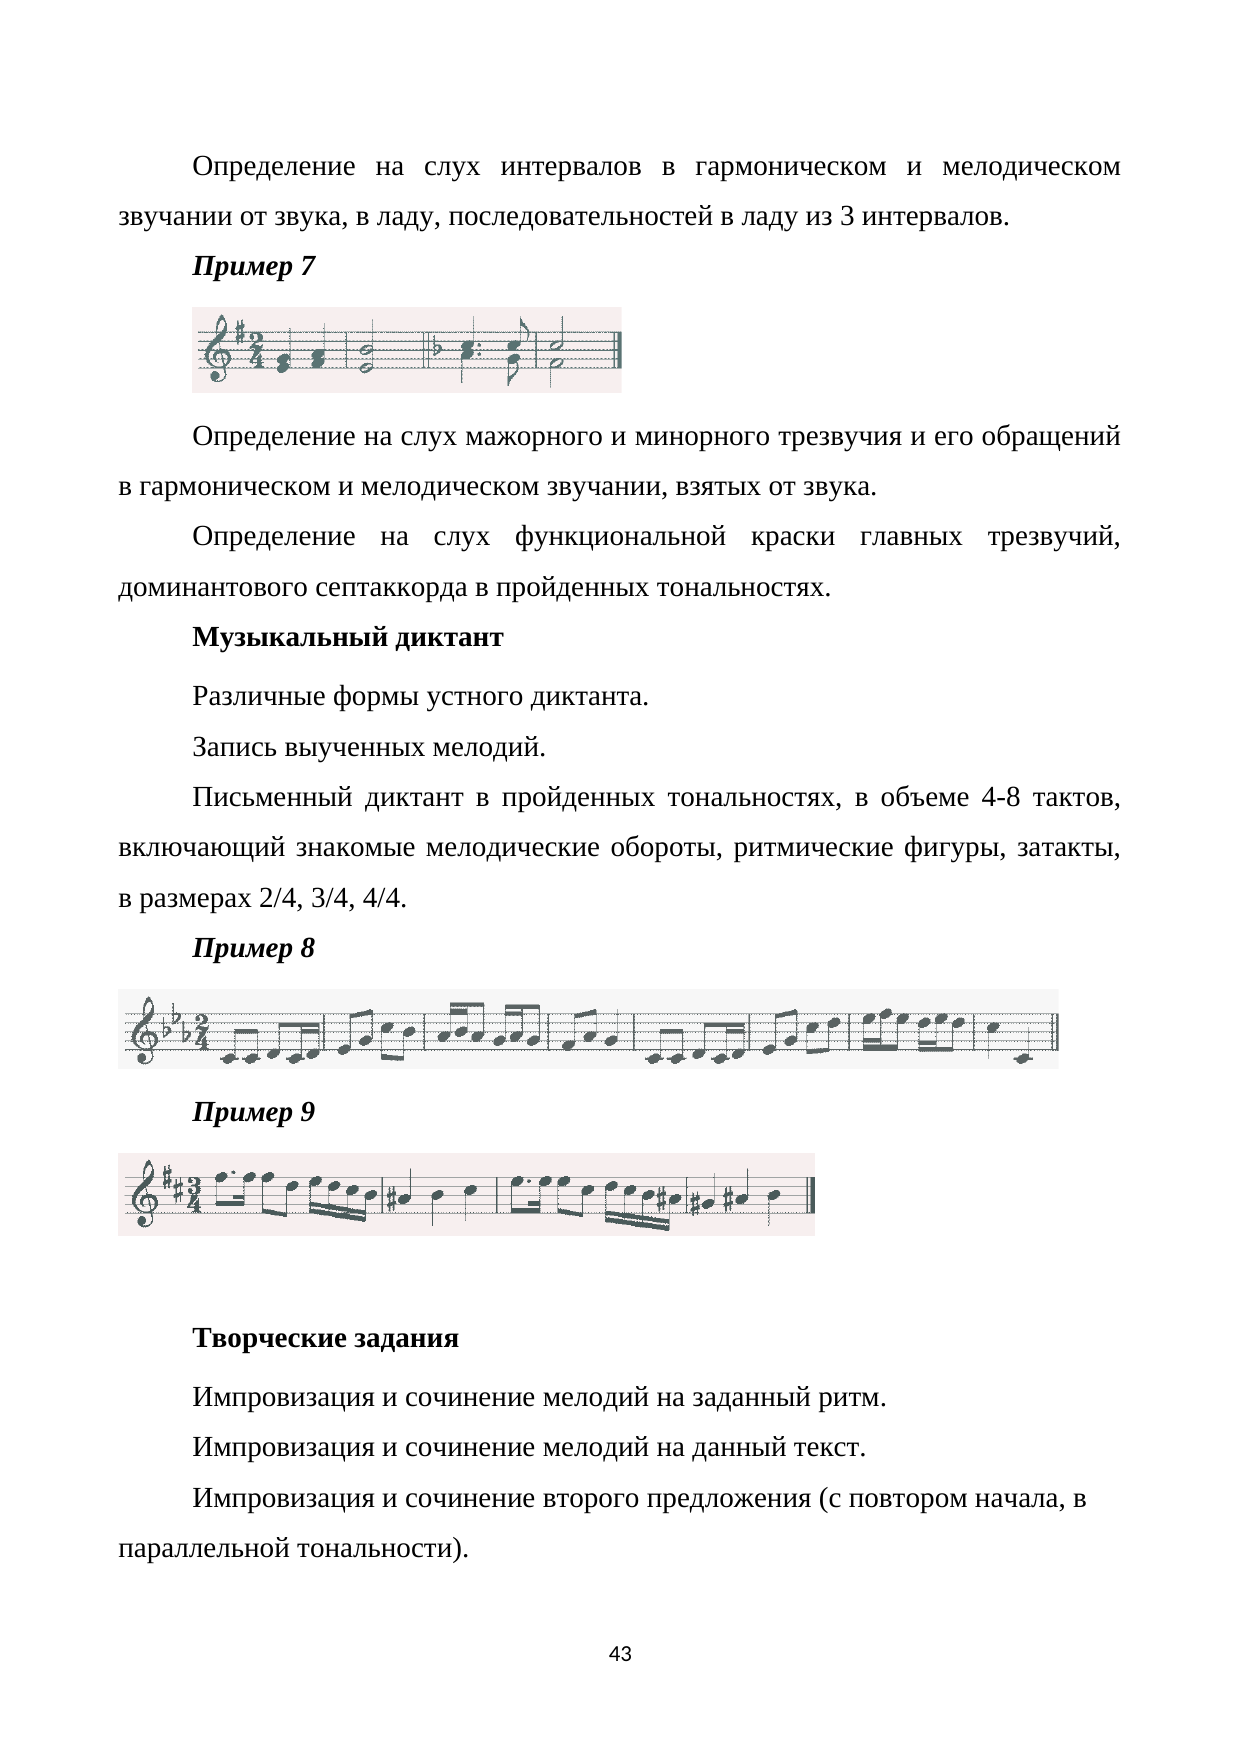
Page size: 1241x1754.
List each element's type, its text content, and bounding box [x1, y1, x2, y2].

text Творческие задания [118, 1320, 1122, 1353]
text Определение на слух интервалов в гармоническом и мелодическом звучании от звука, в ладу, последовательностей в ладу из 3 интервалов. [118, 148, 1122, 232]
picture [192, 307, 622, 393]
text Определение на слух функциональной краски главных трезвучий, доминантового септаккорда в пройденных тональностях. [118, 518, 1122, 602]
text Пример 9 [118, 1094, 1122, 1127]
text Пример 8 [118, 930, 1122, 963]
picture [118, 1153, 815, 1236]
text Пример 7 [118, 248, 1122, 282]
text Различные формы устного диктанта. [118, 678, 1122, 712]
text Определение на слух мажорного и минорного трезвучия и его обращений в гармоническом и мелодическом звучании, взятых от звука. [118, 418, 1122, 502]
text Импровизация и сочинение мелодий на заданный ритм. [118, 1379, 1122, 1413]
text Музыкальный диктант [118, 619, 1122, 653]
picture [118, 989, 1059, 1069]
text Запись выученных мелодий. [118, 729, 1122, 762]
text Письменный диктант в пройденных тональностях, в объеме 4-8 тактов, включающий знакомые мелодические обороты, ритмические фигуры, затакты, в размерах 2/4, 3/4, 4/4. [118, 779, 1122, 913]
text Импровизация и сочинение второго предложения (с повтором начала, в параллельной тональности). [118, 1480, 1122, 1563]
text Импровизация и сочинение мелодий на данный текст. [118, 1429, 1122, 1463]
